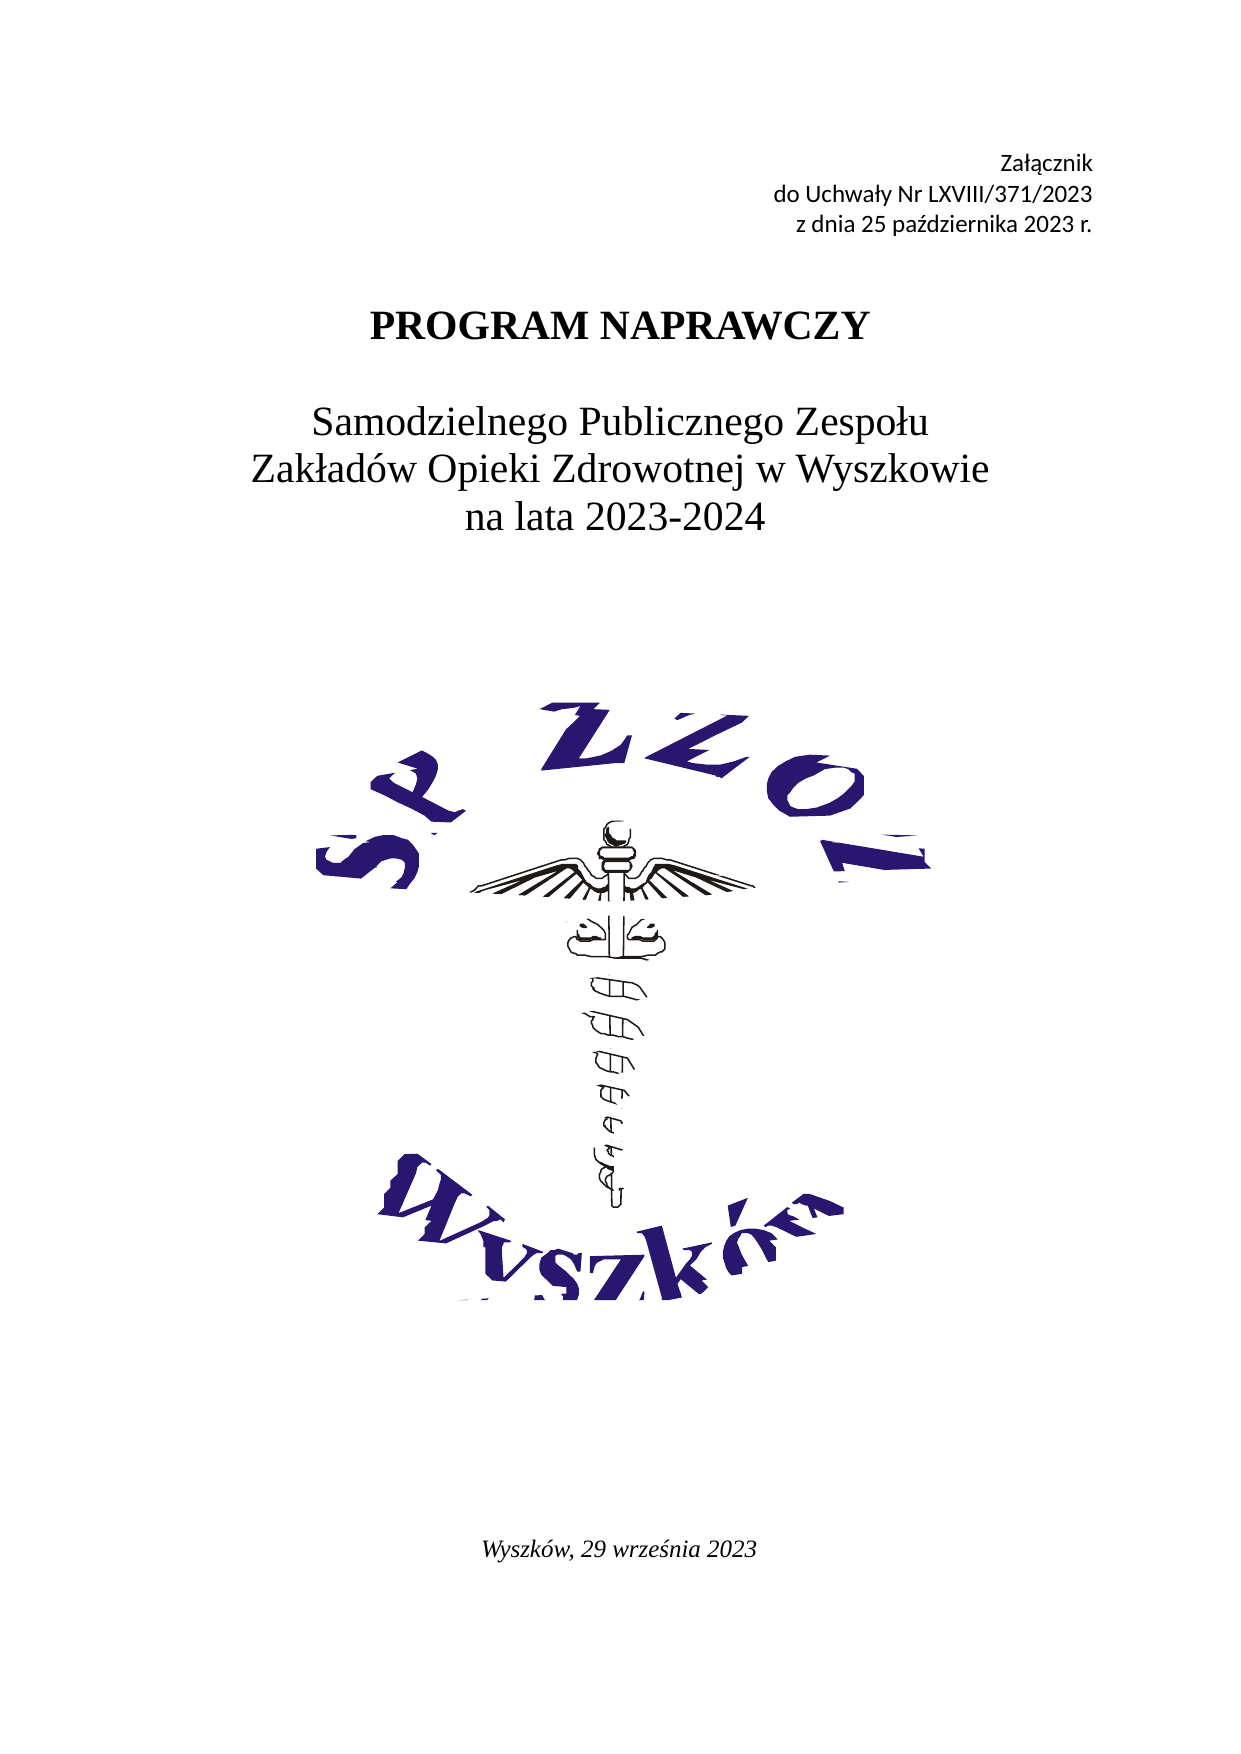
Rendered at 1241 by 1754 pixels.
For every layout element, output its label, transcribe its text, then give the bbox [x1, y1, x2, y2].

text Załącznik [148, 148, 1093, 178]
text Zakładów Opieki Zdrowotnej w Wyszkowie [148, 444, 1093, 492]
text do Uchwały Nr LXVIII/371/2023 [148, 178, 1093, 209]
text na lata 2023-2024 [148, 492, 1093, 540]
text Wyszków, 29 września 2023 [148, 1534, 1093, 1562]
text Samodzielnego Publicznego Zespołu [148, 396, 1093, 444]
text z dnia 25 października 2023 r. [148, 209, 1093, 239]
text PROGRAM NAPRAWCZY [148, 300, 1093, 348]
